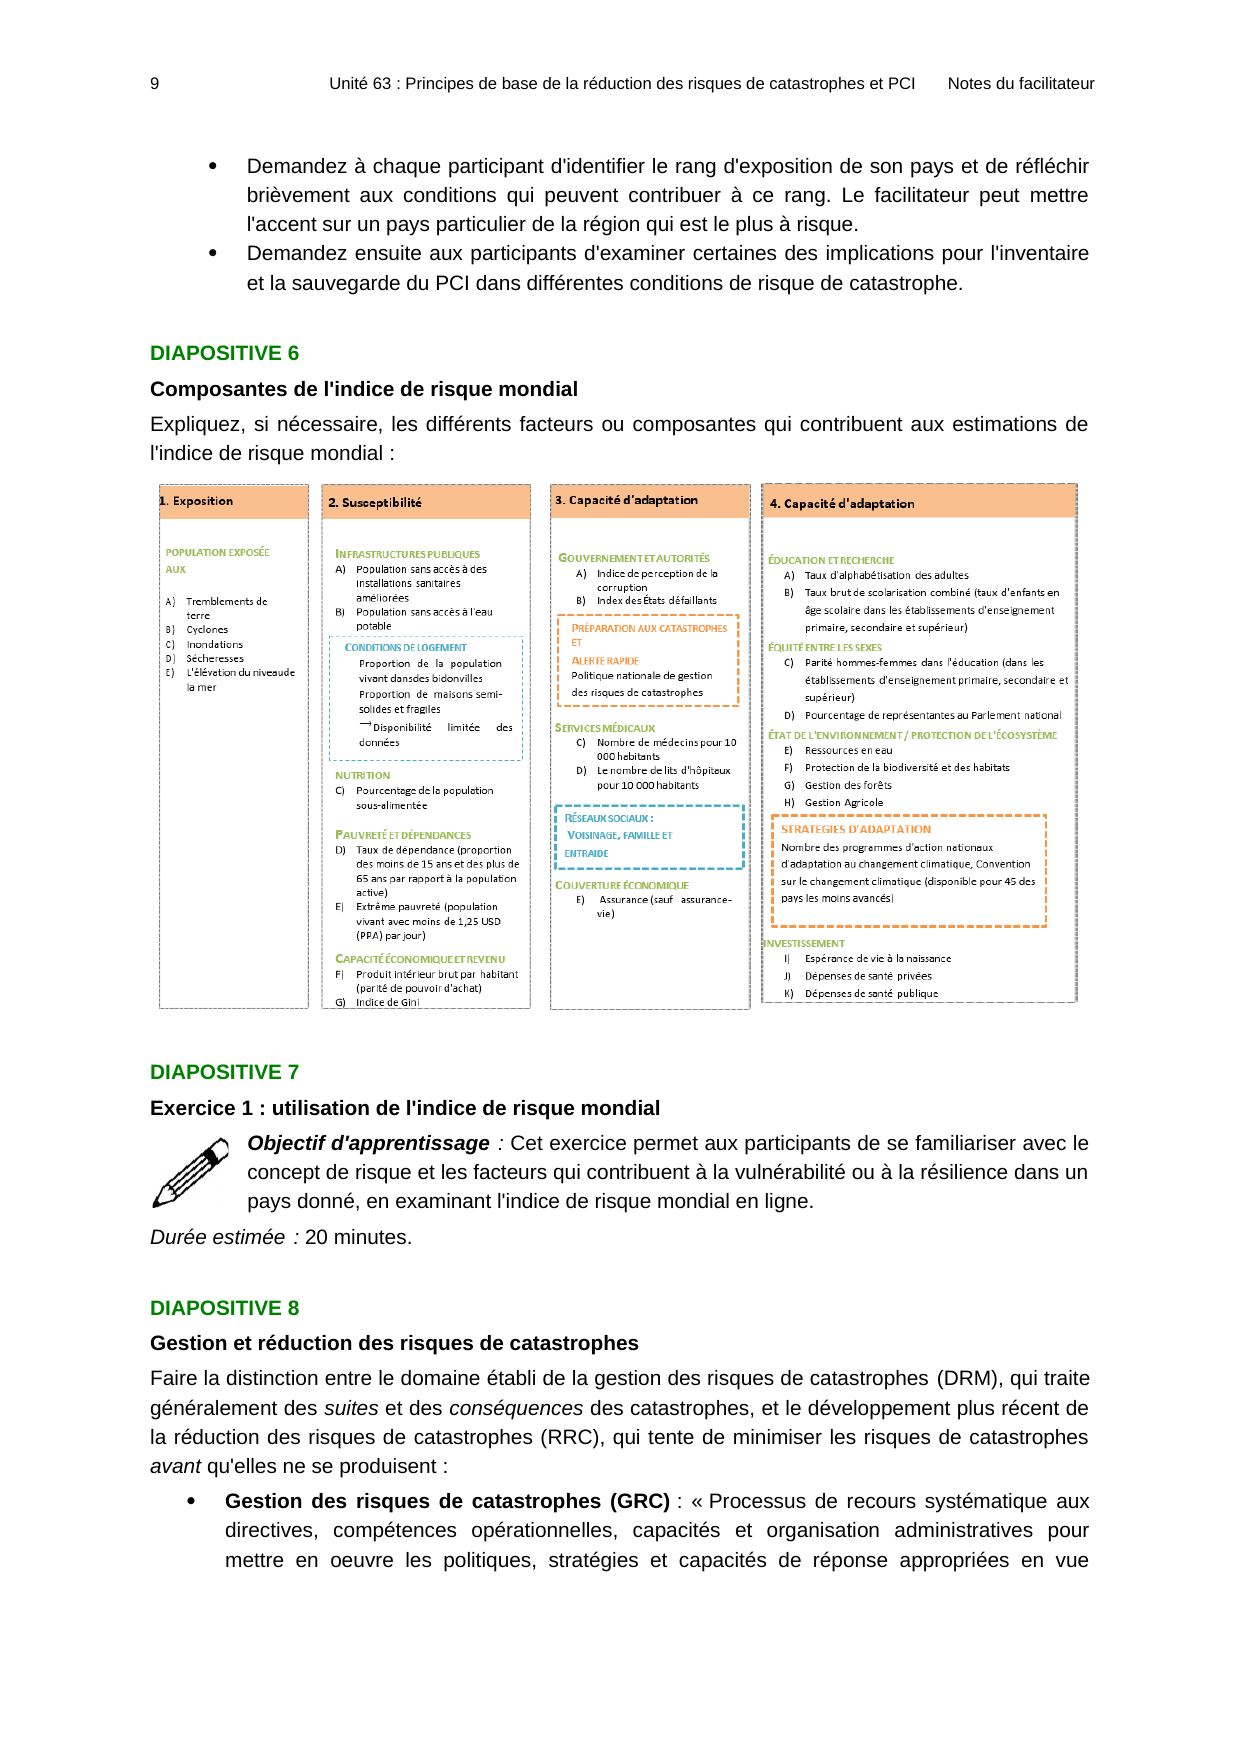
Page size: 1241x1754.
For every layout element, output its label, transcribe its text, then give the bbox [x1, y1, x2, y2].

text DIAPOSITIVE 8 [150, 1292, 1090, 1321]
text DIAPOSITIVE 6 [150, 337, 1090, 367]
text Objectif d'apprentissage : Cet exercice permet aux participants de se familiariser avec le concept de risque et les facteurs qui contribuent à la vulnérabilité ou à la résilience dans un pays donné, en examinant l'indice de risque mondial en ligne. [150, 1127, 1090, 1214]
text Faire la distinction entre le domaine établi de la gestion des risques de catastrophes (DRM), qui traite généralement des suites et des conséquences des catastrophes, et le développement plus récent de la réduction des risques de catastrophes (RRC), qui tente de minimiser les risques de catastrophes avant qu'elles ne se produisent : [150, 1362, 1090, 1479]
text Durée estimée : 20 minutes. [150, 1221, 1090, 1250]
text Gestion et réduction des risques de catastrophes [150, 1327, 1090, 1356]
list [187, 1485, 1090, 1573]
list Demandez à chaque participant d'identifier le rang d'exposition de son pays et de réfléchir brièvement aux conditions qui peuvent contribuer à ce rang. Le facilitateur peut mettre l'accent sur un pays particulier de la région qui est le plus à risque. [209, 150, 1090, 237]
picture [147, 476, 1088, 1015]
text Composantes de l'indice de risque mondial [150, 373, 1090, 402]
list Demandez ensuite aux participants d'examiner certaines des implications pour l'inventaire et la sauvegarde du PCI dans différentes conditions de risque de catastrophe. [209, 237, 1090, 296]
text DIAPOSITIVE 7 [150, 1056, 1090, 1085]
text Exercice 1 : utilisation de l'indice de risque mondial [150, 1092, 1090, 1121]
picture [150, 1136, 228, 1205]
text Expliquez, si nécessaire, les différents facteurs ou composantes qui contribuent aux estimations de l'indice de risque mondial : [150, 408, 1090, 467]
